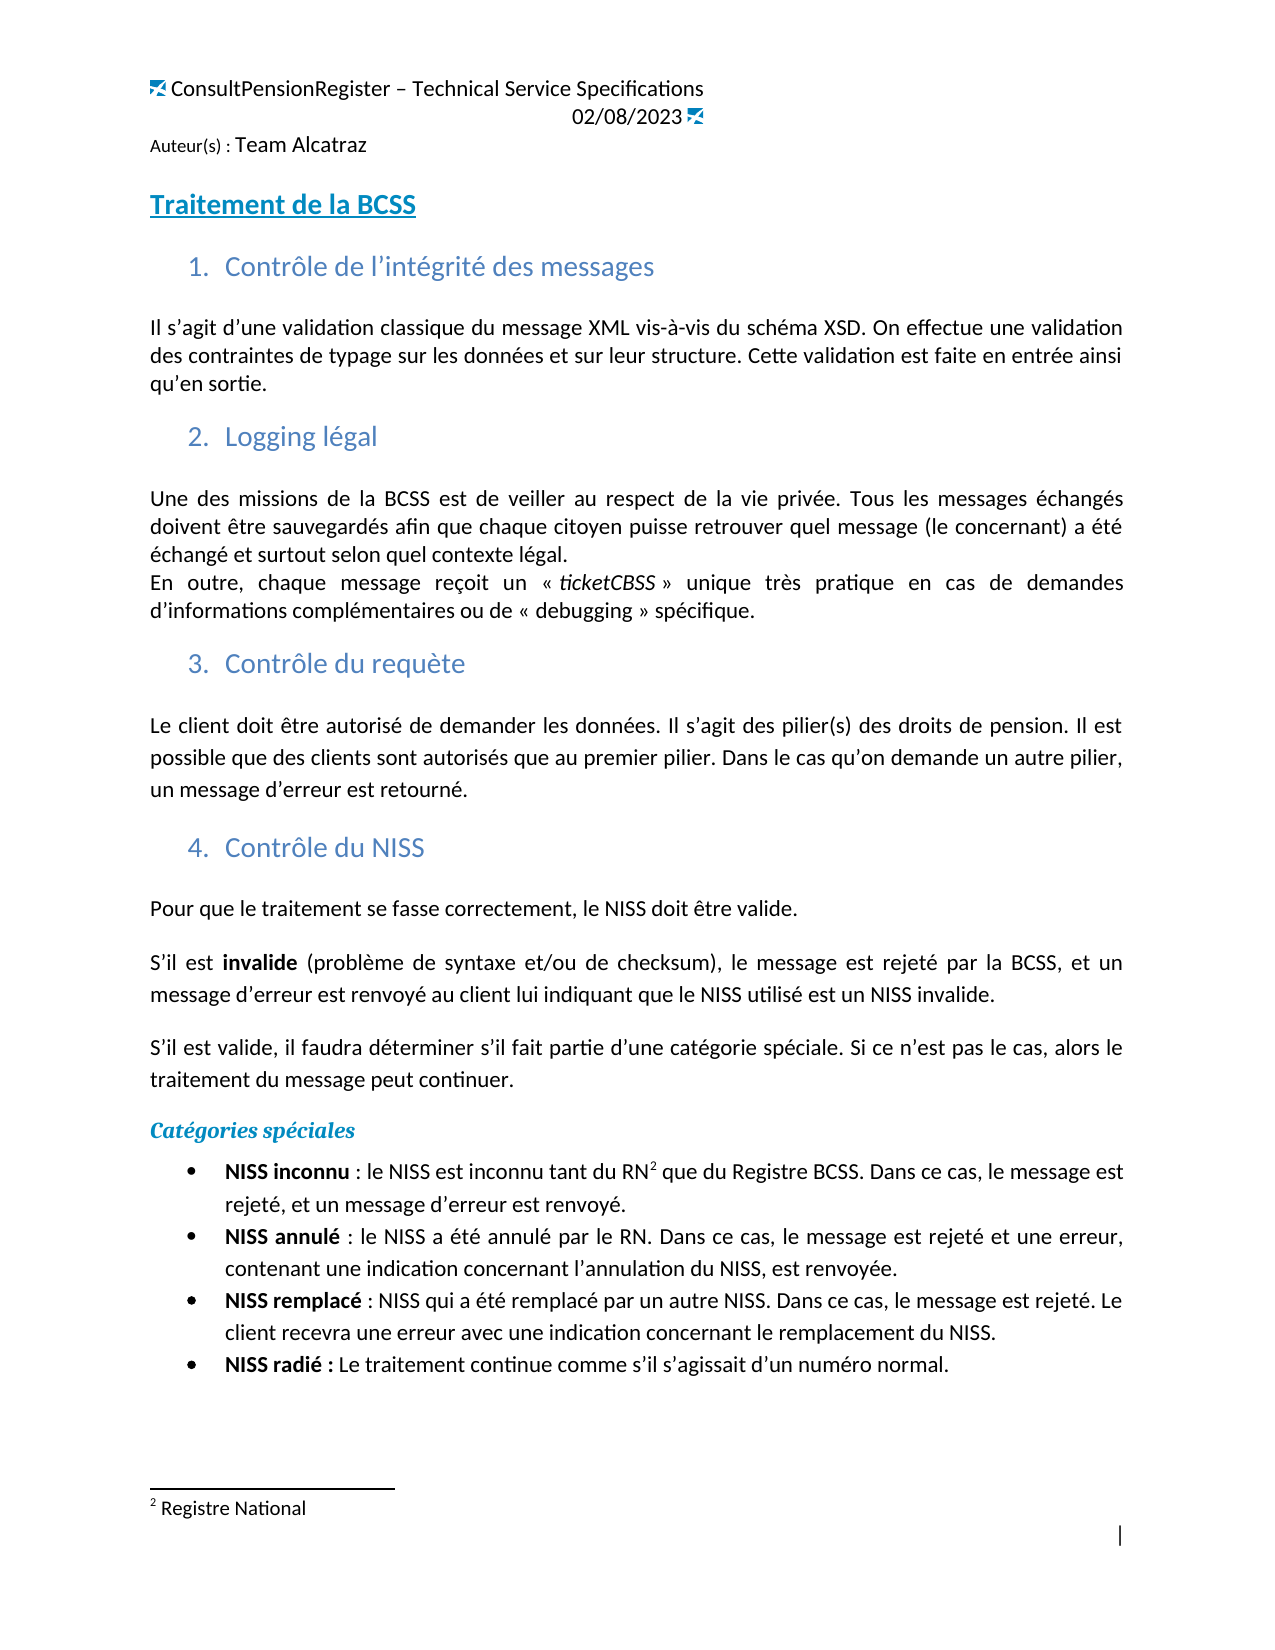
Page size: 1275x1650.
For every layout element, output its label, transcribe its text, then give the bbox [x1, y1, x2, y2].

list NISS remplacé : NISS qui a été remplacé par un autre NISS. Dans ce cas, le message est rejeté. Le client recevra une erreur avec une indication concernant le remplacement du NISS. [187, 1286, 1125, 1346]
picture [687, 111, 704, 124]
picture [150, 85, 166, 96]
text Il s’agit d’une validation classique du message XML vis-à-vis du schéma XSD. On effectue une validation des contraintes de typage sur les données et sur leur structure. Cette validation est faite en entrée ainsi qu’en sortie. [150, 313, 1125, 398]
subtitle Traitement de la BCSS [150, 186, 1125, 221]
subtitle Logging légal [187, 418, 1125, 454]
subtitle Catégories spéciales [150, 1118, 1125, 1144]
list NISS annulé : le NISS a été annulé par le RN. Dans ce cas, le message est rejeté et une erreur, contenant une indication concernant l’annulation du NISS, est renvoyée. [187, 1222, 1125, 1282]
text Une des missions de la BCSS est de veiller au respect de la vie privée. Tous les messages échangés doivent être sauvegardés afin que chaque citoyen puisse retrouver quel message (le concernant) a été échangé et surtout selon quel contexte légal. [150, 484, 1125, 568]
text Pour que le traitement se fasse correctement, le NISS doit être valide. [150, 894, 1125, 923]
text S’il est valide, il faudra déterminer s’il fait partie d’une catégorie spéciale. Si ce n’est pas le cas, alors le traitement du message peut continuer. [150, 1033, 1125, 1093]
subtitle Contrôle du requète [187, 645, 1125, 681]
text En outre, chaque message reçoit un « ticketCBSS » unique très pratique en cas de demandes d’informations complémentaires ou de « debugging » spécifique. [150, 568, 1125, 624]
subtitle Contrôle de l’intégrité des messages [187, 248, 1125, 283]
text S’il est invalide (problème de syntaxe et/ou de checksum), le message est rejeté par la BCSS, et un message d’erreur est renvoyé au client lui indiquant que le NISS utilisé est un NISS invalide. [150, 948, 1125, 1008]
subtitle Contrôle du NISS [187, 829, 1125, 864]
list NISS inconnu : le NISS est inconnu tant du RN que du Registre BCSS. Dans ce cas, le message est rejeté, et un message d’erreur est renvoyé. [187, 1157, 1125, 1218]
list NISS radié : Le traitement continue comme s’il s’agissait d’un numéro normal. [187, 1351, 1125, 1379]
text Le client doit être autorisé de demander les données. Il s’agit des pilier(s) des droits de pension. Il est possible que des clients sont autorisés que au premier pilier. Dans le cas qu’on demande un autre pilier, un message d’erreur est retourné. [150, 711, 1125, 804]
